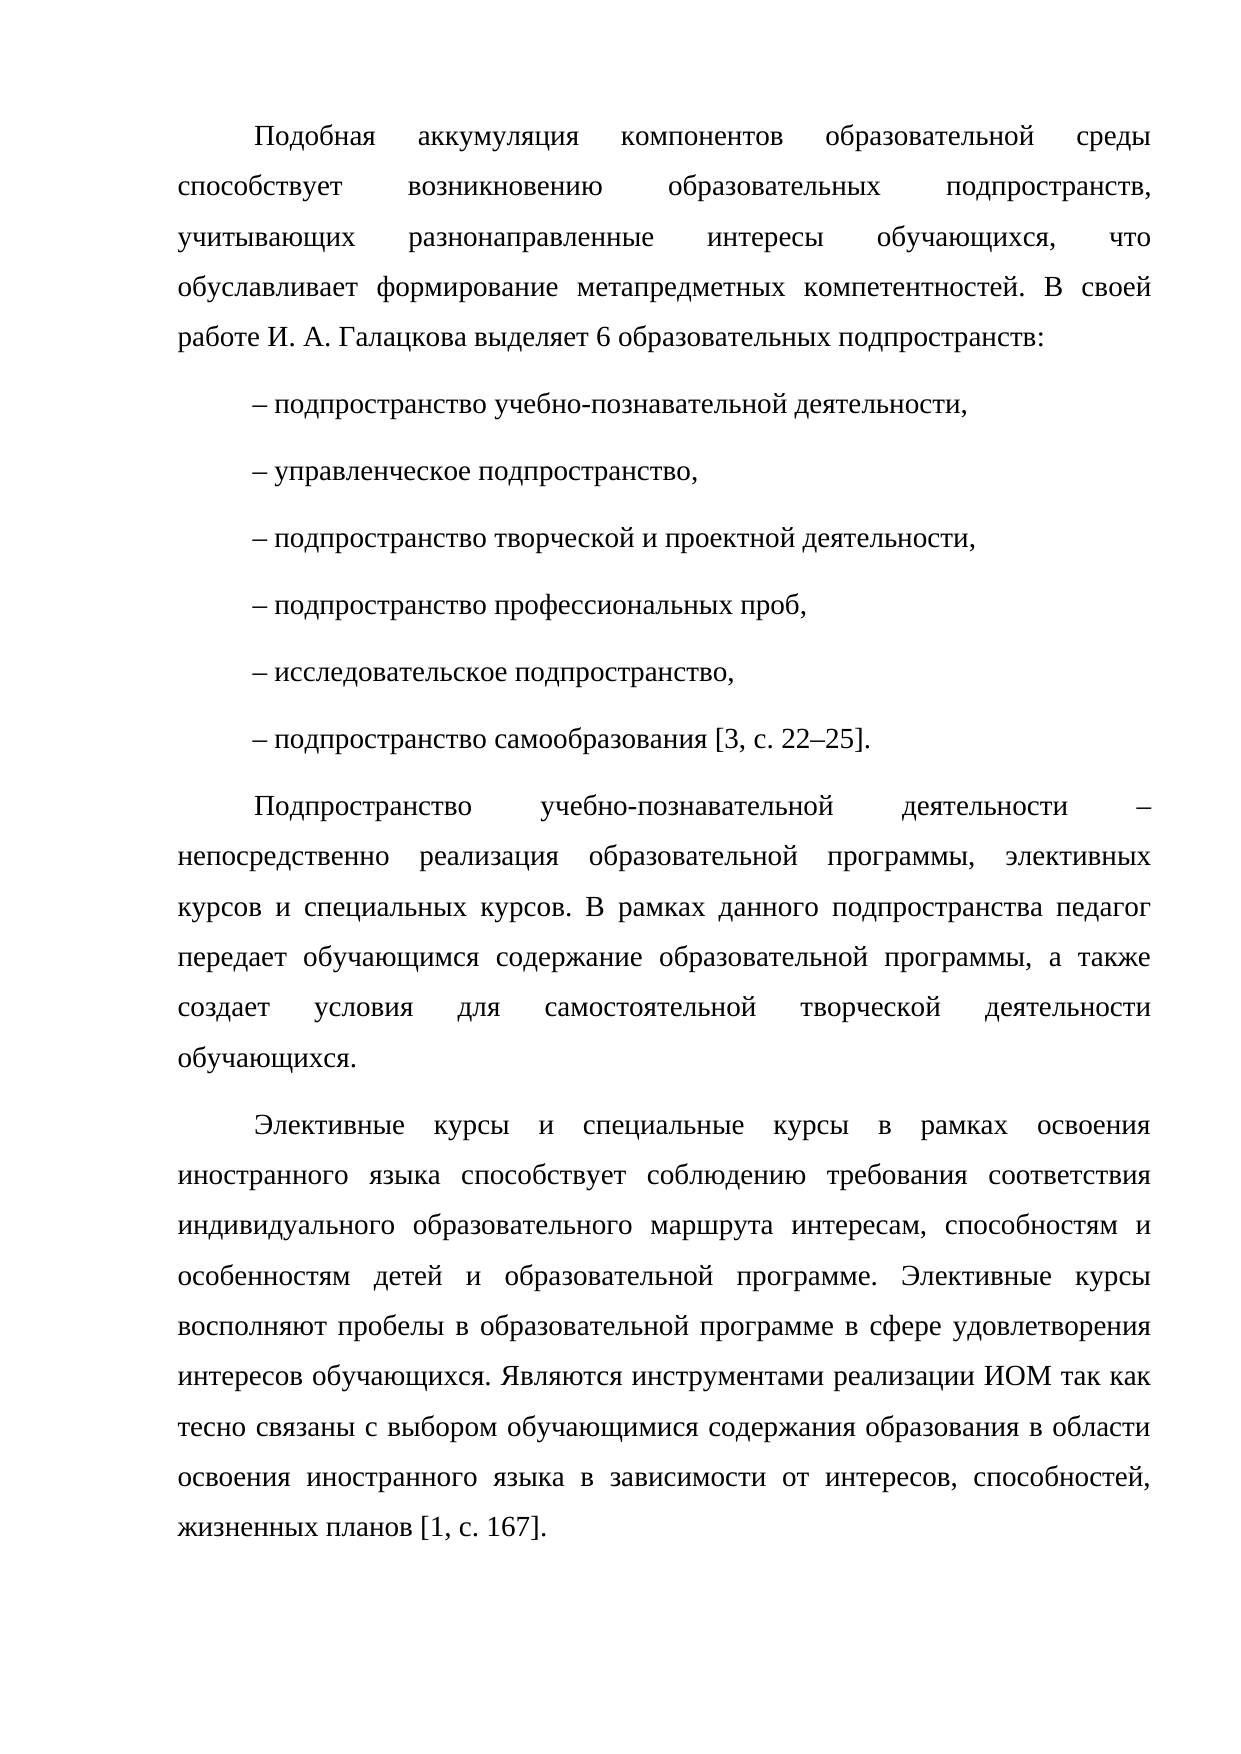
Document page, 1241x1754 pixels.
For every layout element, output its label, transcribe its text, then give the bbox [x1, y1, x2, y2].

text Подпространство учебно-познавательной деятельности – непосредственно реализация образовательной программы, элективных курсов и специальных курсов. В рамках данного подпространства педагог передает обучающимся содержание образовательной программы, а также создает условия для самостоятельной творческой деятельности обучающихся. [177, 788, 1152, 1073]
text – управленческое подпространство, [177, 453, 1152, 487]
text – подпространство профессиональных проб, [177, 587, 1152, 621]
text – подпространство самообразования [3, с. 22–25]. [177, 721, 1152, 755]
text – исследовательское подпространство, [177, 654, 1152, 688]
text – подпространство творческой и проектной деятельности, [177, 520, 1152, 554]
text – подпространство учебно-познавательной деятельности, [177, 386, 1152, 420]
text Подобная аккумуляция компонентов образовательной среды способствует возникновению образовательных подпространств, учитывающих разнонаправленные интересы обучающихся, что обуславливает формирование метапредметных компетентностей. В своей работе И. А. Галацкова выделяет 6 образовательных подпространств: [177, 118, 1152, 353]
text Элективные курсы и специальные курсы в рамках освоения иностранного языка способствует соблюдению требования соответствия индивидуального образовательного маршрута интересам, способностям и особенностям детей и образовательной программе. Элективные курсы восполняют пробелы в образовательной программе в сфере удовлетворения интересов обучающихся. Являются инструментами реализации ИОМ так как тесно связаны с выбором обучающимися содержания образования в области освоения иностранного языка в зависимости от интересов, способностей, жизненных планов [1, с. 167]. [177, 1107, 1152, 1543]
